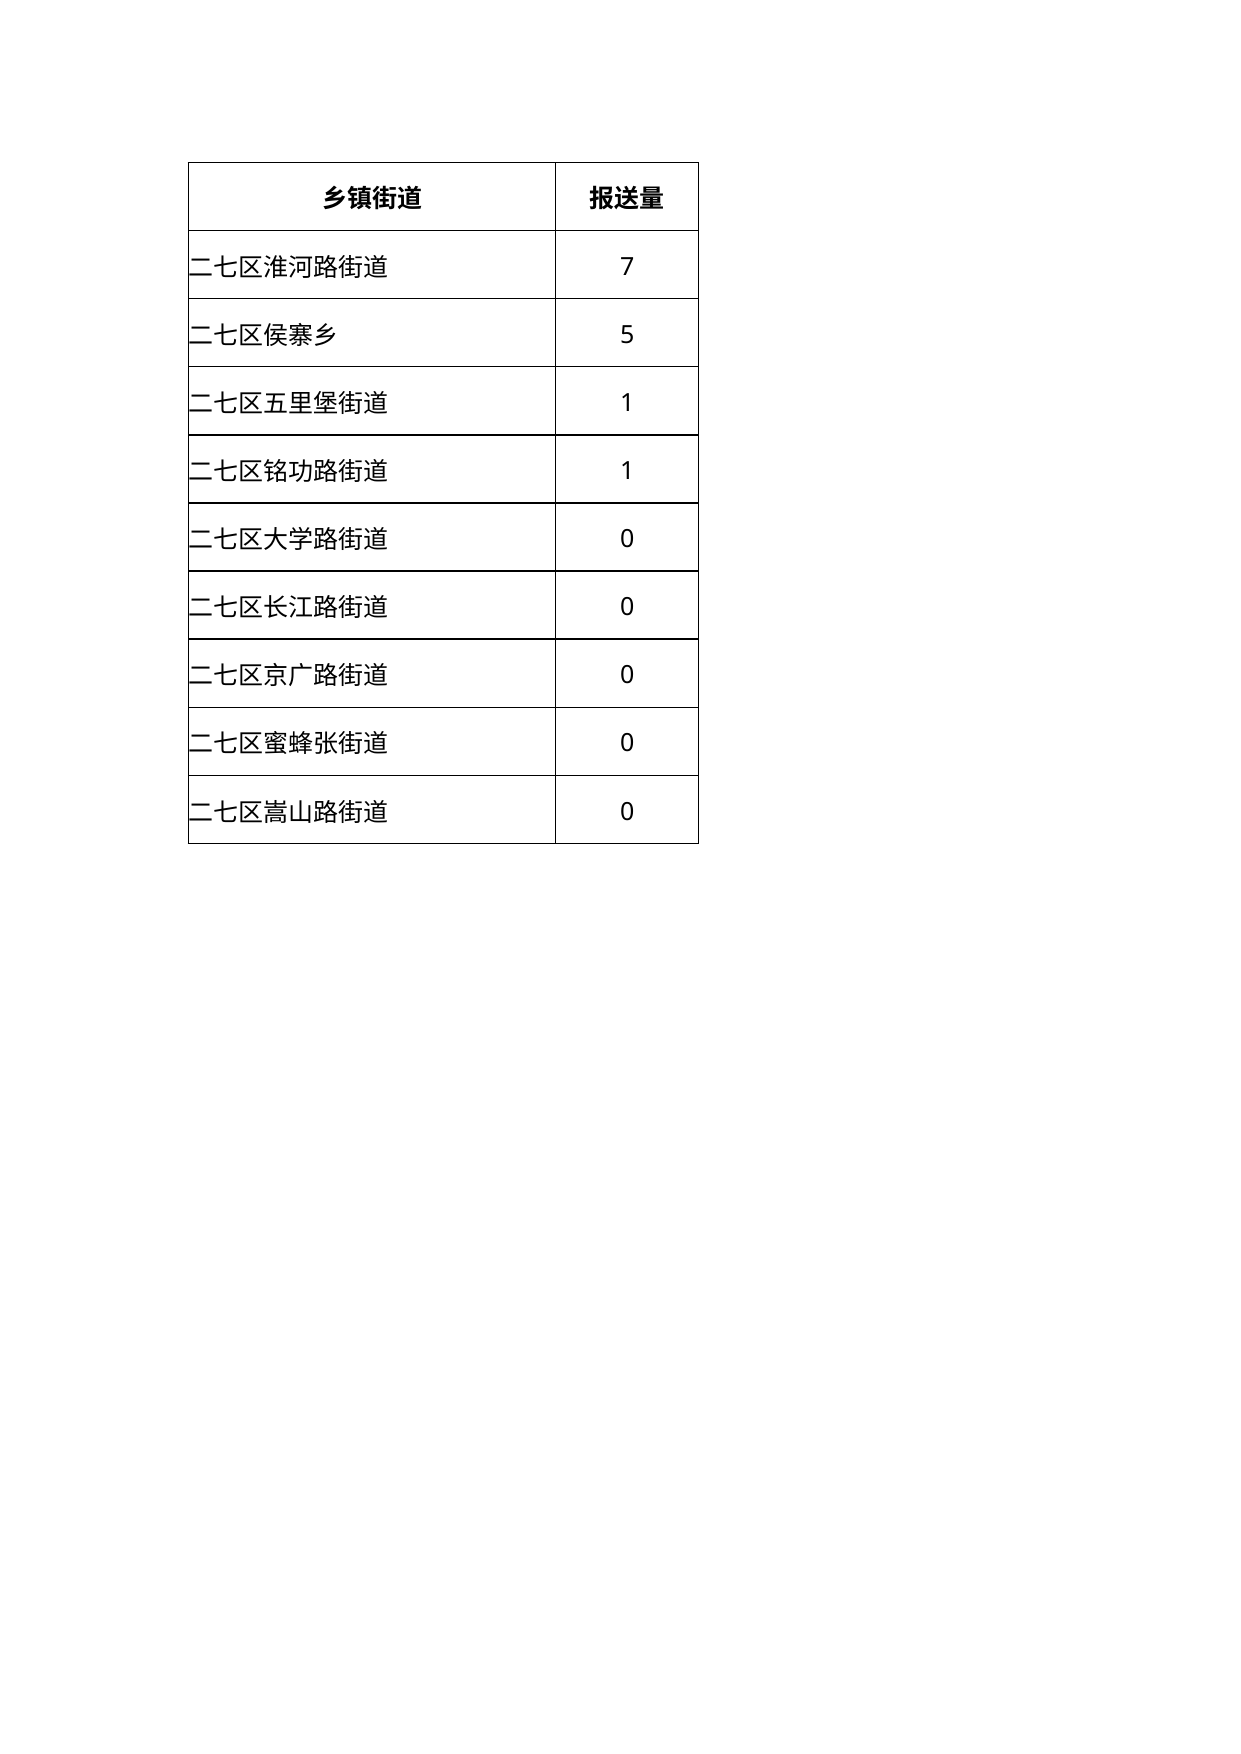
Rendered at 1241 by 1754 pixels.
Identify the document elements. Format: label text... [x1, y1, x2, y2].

table_cell 0 [556, 572, 698, 638]
table_cell 二七区嵩山路街道 [189, 776, 555, 843]
table_cell 二七区铭功路街道 [189, 436, 555, 502]
table_cell 二七区淮河路街道 [189, 231, 555, 298]
table_cell 7 [556, 231, 698, 298]
table_cell 5 [556, 299, 698, 366]
table_cell 二七区五里堡街道 [189, 367, 555, 434]
table_cell 0 [556, 640, 698, 706]
table_cell 0 [556, 504, 698, 570]
table_cell 二七区京广路街道 [189, 640, 555, 706]
table_header 乡镇街道 [189, 163, 555, 229]
table_cell 二七区侯寨乡 [189, 299, 555, 366]
table_cell 0 [556, 776, 698, 843]
table_cell 0 [556, 708, 698, 774]
table_cell 1 [556, 367, 698, 434]
table_header 报送量 [556, 163, 698, 229]
table_cell 二七区蜜蜂张街道 [189, 708, 555, 774]
table_cell 二七区长江路街道 [189, 572, 555, 638]
table_cell 1 [556, 436, 698, 502]
table_cell 二七区大学路街道 [189, 504, 555, 570]
